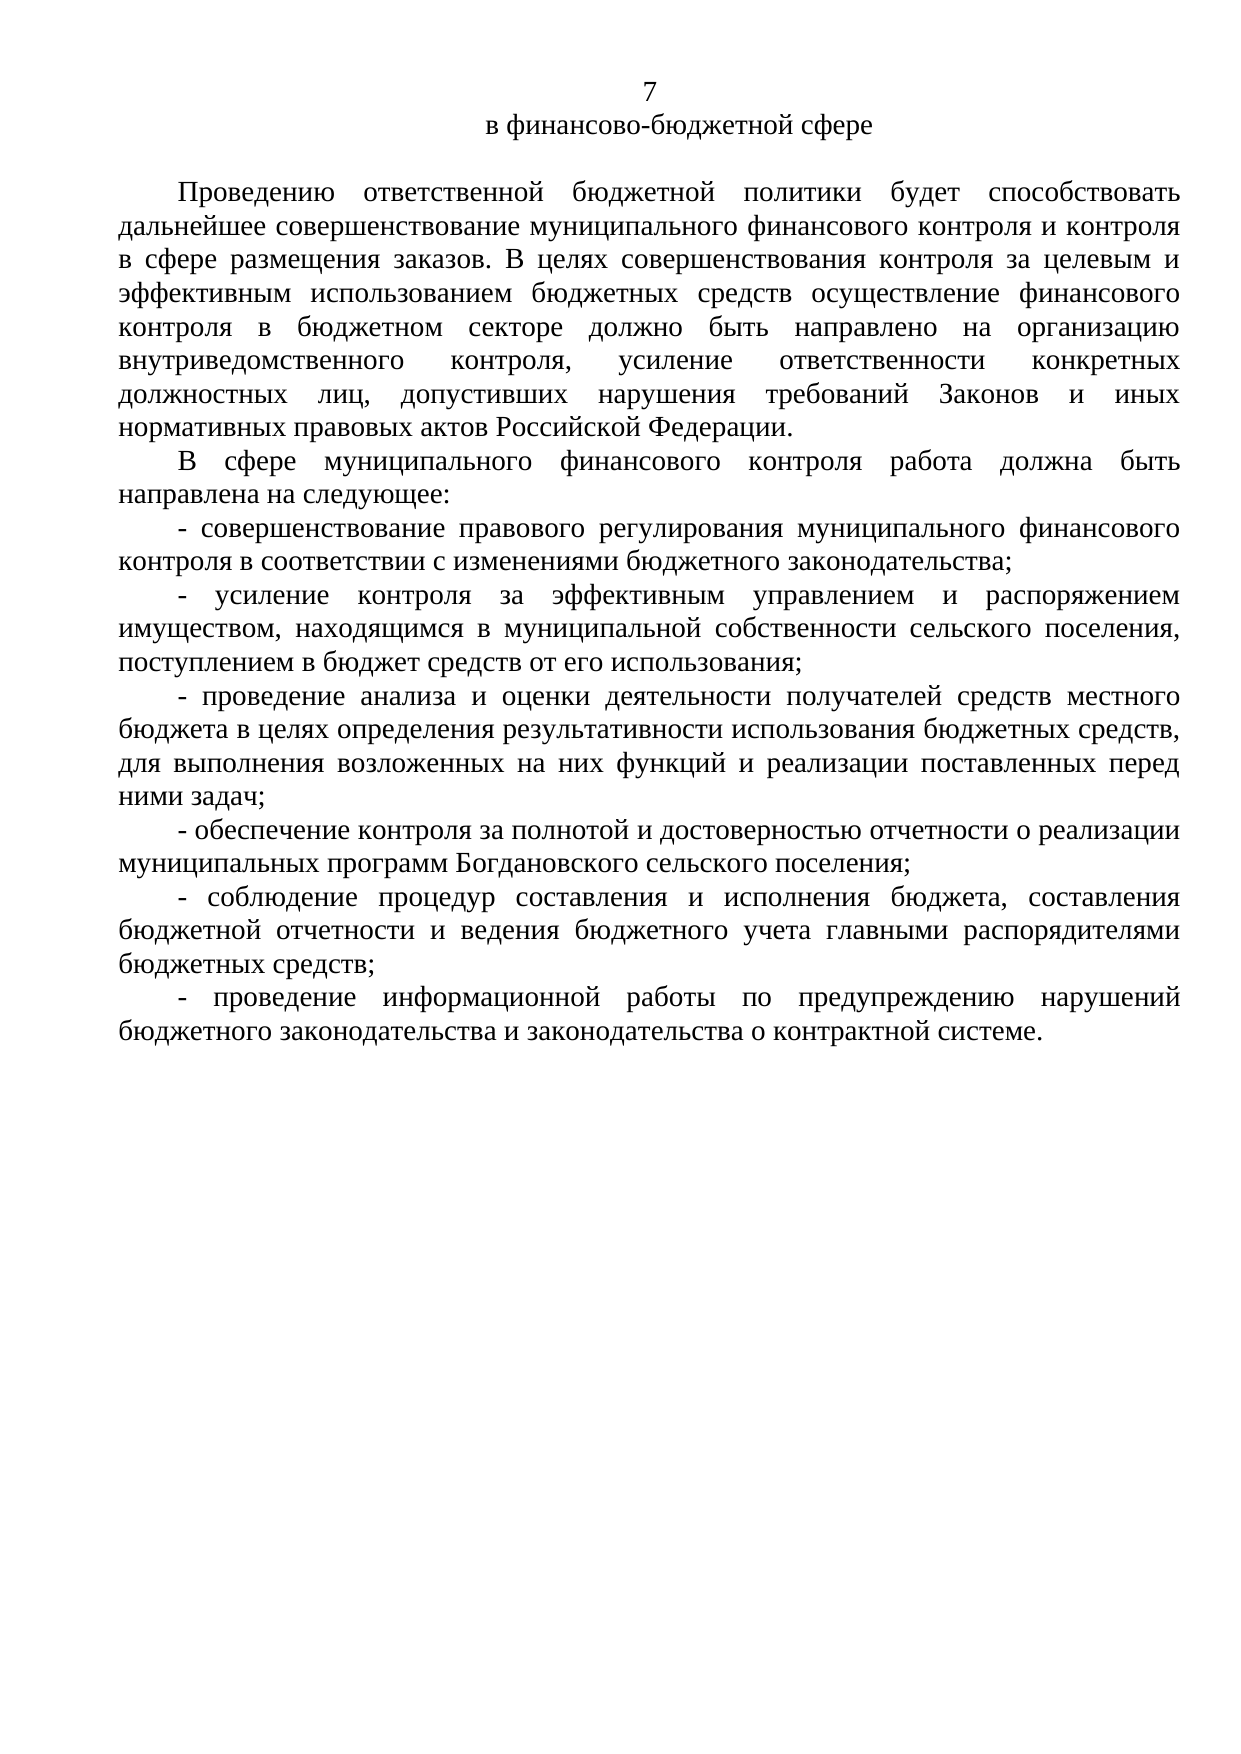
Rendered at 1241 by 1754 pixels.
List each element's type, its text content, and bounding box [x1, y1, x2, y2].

text в финансово-бюджетной сфере [118, 107, 1181, 141]
text - обеспечение контроля за полнотой и достоверностью отчетности о реализации муниципальных программ Богдановского сельского поселения; [118, 812, 1181, 879]
text - проведение анализа и оценки деятельности получателей средств местного бюджета в целях определения результативности использования бюджетных средств, для выполнения возложенных на них функций и реализации поставленных перед ними задач; [118, 678, 1181, 812]
text - проведение информационной работы по предупреждению нарушений бюджетного законодательства и законодательства о контрактной системе. [118, 979, 1181, 1047]
text В сфере муниципального финансового контроля работа должна быть направлена на следующее: [118, 443, 1181, 510]
text Проведению ответственной бюджетной политики будет способствовать дальнейшее совершенствование муниципального финансового контроля и контроля в сфере размещения заказов. В целях совершенствования контроля за целевым и эффективным использованием бюджетных средств осуществление финансового контроля в бюджетном секторе должно быть направлено на организацию внутриведомственного контроля, усиление ответственности конкретных должностных лиц, допустивших нарушения требований Законов и иных нормативных правовых актов Российской Федерации. [118, 174, 1181, 443]
text - соблюдение процедур составления и исполнения бюджета, составления бюджетной отчетности и ведения бюджетного учета главными распорядителями бюджетных средств; [118, 879, 1181, 979]
text - совершенствование правового регулирования муниципального финансового контроля в соответствии с изменениями бюджетного законодательства; [118, 510, 1181, 577]
text - усиление контроля за эффективным управлением и распоряжением имуществом, находящимся в муниципальной собственности сельского поселения, поступлением в бюджет средств от его использования; [118, 577, 1181, 678]
